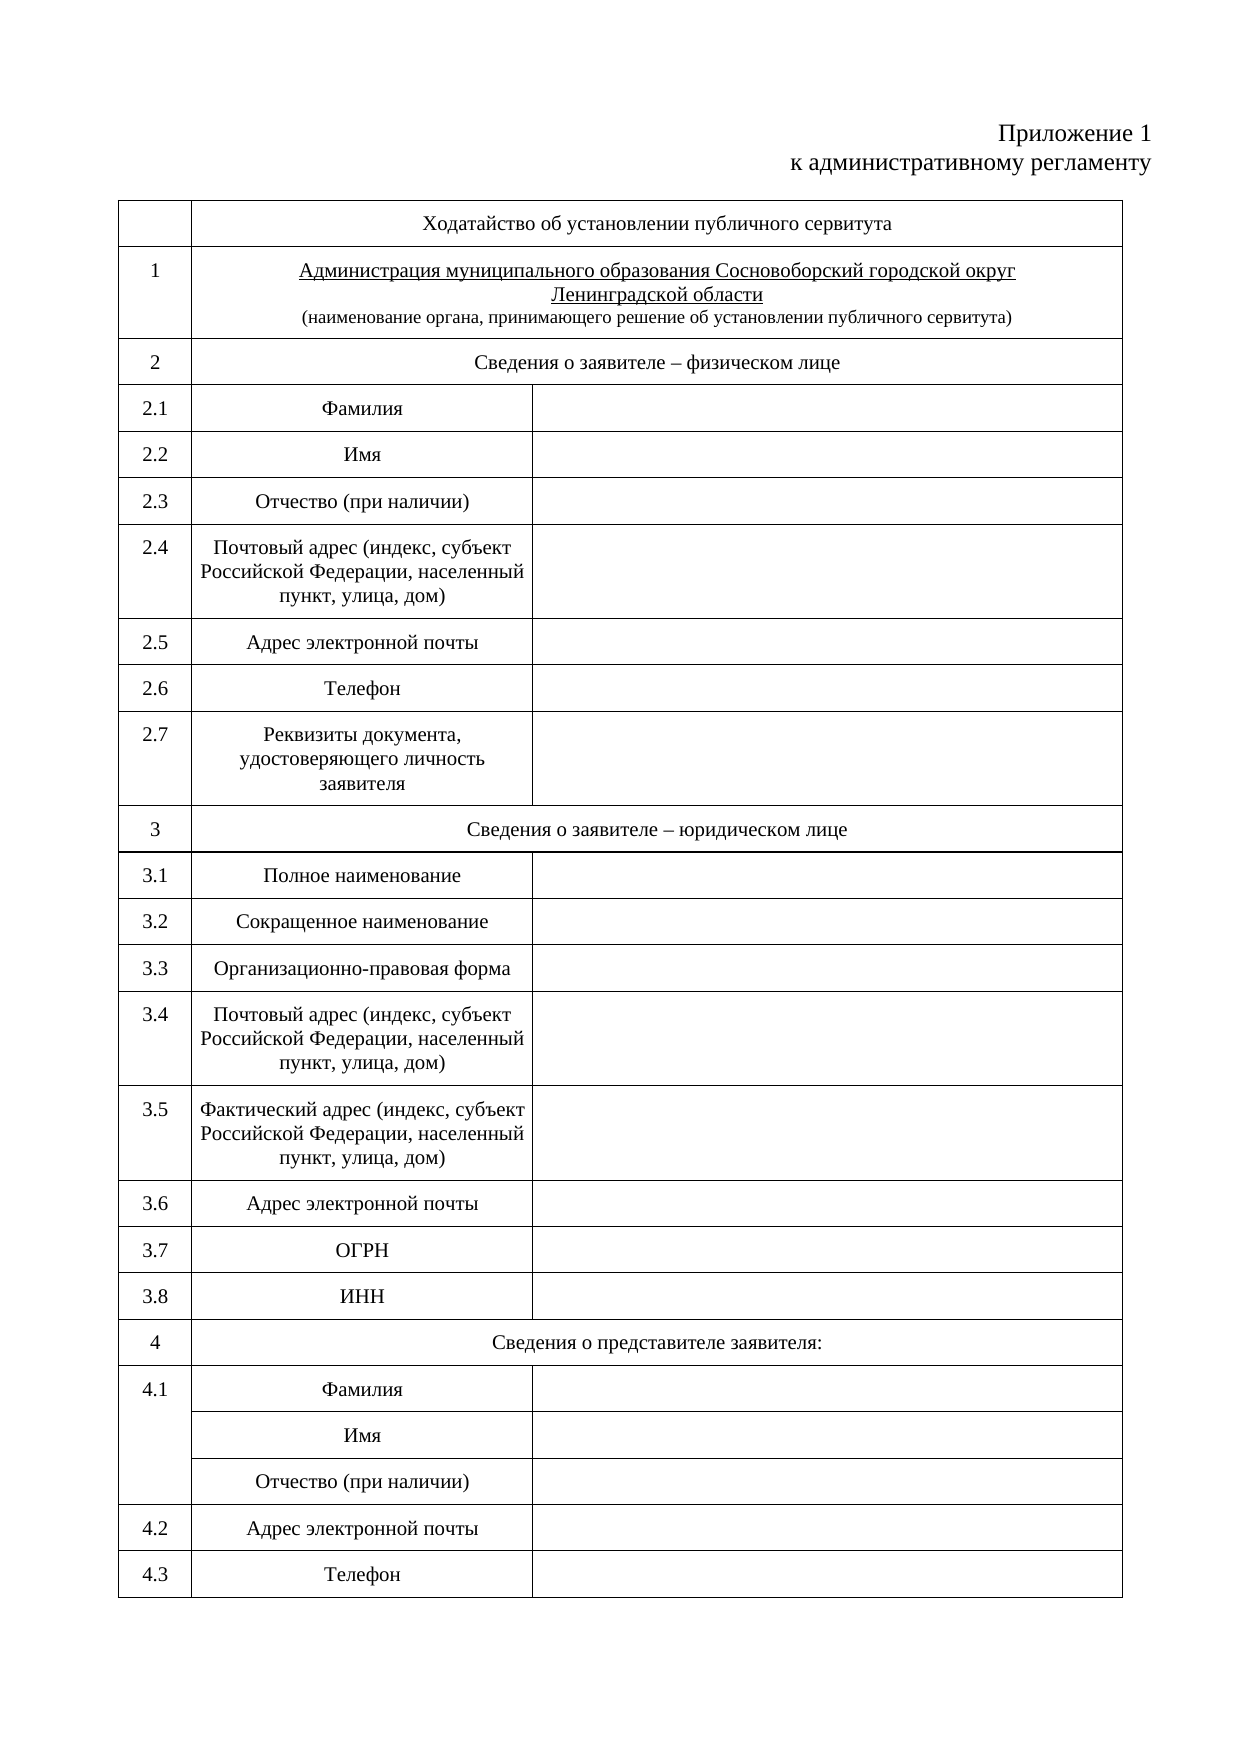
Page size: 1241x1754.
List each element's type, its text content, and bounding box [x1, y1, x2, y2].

table_cell [533, 853, 1122, 898]
table_cell Телефон [192, 1551, 532, 1597]
table_cell 4.3 [119, 1551, 191, 1597]
table_cell Отчество (при наличии) [192, 478, 532, 523]
table_cell Организационно-правовая форма [192, 945, 532, 991]
table_cell [533, 619, 1122, 664]
table_cell [533, 478, 1122, 523]
table_cell Реквизиты документа, удостоверяющего личность заявителя [192, 712, 532, 805]
table_cell [533, 1227, 1122, 1272]
table_cell 2.1 [119, 385, 191, 431]
table_header [119, 201, 191, 246]
text Приложение 1 [118, 118, 1152, 147]
table_cell 3.5 [119, 1086, 191, 1179]
table_cell 2.7 [119, 712, 191, 805]
table_cell 2.4 [119, 525, 191, 618]
table_cell 2 [119, 339, 191, 384]
table_cell 3.6 [119, 1181, 191, 1226]
table_cell [533, 1412, 1122, 1458]
table_header Ходатайство об установлении публичного сервитута [192, 201, 1122, 246]
table_cell [533, 1505, 1122, 1550]
table_cell [533, 525, 1122, 618]
table_cell [533, 992, 1122, 1085]
table_cell ОГРН [192, 1227, 532, 1272]
table_cell 4 [119, 1320, 191, 1365]
table_cell 4.2 [119, 1505, 191, 1550]
table_cell Сведения о представителе заявителя: [192, 1320, 1122, 1365]
table_cell Адрес электронной почты [192, 1181, 532, 1226]
table_cell 4.1 [119, 1366, 191, 1504]
table_cell 3.3 [119, 945, 191, 991]
table_cell [533, 1273, 1122, 1318]
table_cell Полное наименование [192, 853, 532, 898]
table_cell Фамилия [192, 385, 532, 431]
table_cell 3.1 [119, 853, 191, 898]
table_cell 2.6 [119, 665, 191, 711]
table_cell ИНН [192, 1273, 532, 1318]
table_cell Телефон [192, 665, 532, 711]
table_cell 3.8 [119, 1273, 191, 1318]
table_cell Имя [192, 432, 532, 477]
text к административному регламенту [118, 147, 1152, 176]
table_cell [533, 1459, 1122, 1504]
table_cell [533, 665, 1122, 711]
table_cell 2.3 [119, 478, 191, 523]
table_cell 3 [119, 806, 191, 851]
table_cell Имя [192, 1412, 532, 1458]
table_cell [533, 385, 1122, 431]
table_cell [533, 945, 1122, 991]
table_cell Сведения о заявителе – физическом лице [192, 339, 1122, 384]
table_cell [533, 1366, 1122, 1411]
table_cell [533, 432, 1122, 477]
table_cell Администрация муниципального образования Сосновоборский городской округ Ленинградской области (наименование органа, принимающего решение об установлении публичного сервитута) [192, 247, 1122, 338]
table_cell Почтовый адрес (индекс, субъект Российской Федерации, населенный пункт, улица, дом) [192, 525, 532, 618]
table_cell Отчество (при наличии) [192, 1459, 532, 1504]
table_cell Адрес электронной почты [192, 1505, 532, 1550]
table_cell [533, 899, 1122, 944]
table_cell 2.2 [119, 432, 191, 477]
table_cell [533, 1181, 1122, 1226]
table_cell 3.2 [119, 899, 191, 944]
table_cell Фамилия [192, 1366, 532, 1411]
table_cell Адрес электронной почты [192, 619, 532, 664]
table_cell Почтовый адрес (индекс, субъект Российской Федерации, населенный пункт, улица, дом) [192, 992, 532, 1085]
table_cell Сокращенное наименование [192, 899, 532, 944]
table_cell [533, 1551, 1122, 1597]
table_cell [533, 1086, 1122, 1179]
table_cell 1 [119, 247, 191, 338]
table_cell 3.4 [119, 992, 191, 1085]
table_cell 2.5 [119, 619, 191, 664]
table_cell Фактический адрес (индекс, субъект Российской Федерации, населенный пункт, улица, дом) [192, 1086, 532, 1179]
table_cell [533, 712, 1122, 805]
table_cell 3.7 [119, 1227, 191, 1272]
table_cell Сведения о заявителе – юридическом лице [192, 806, 1122, 851]
